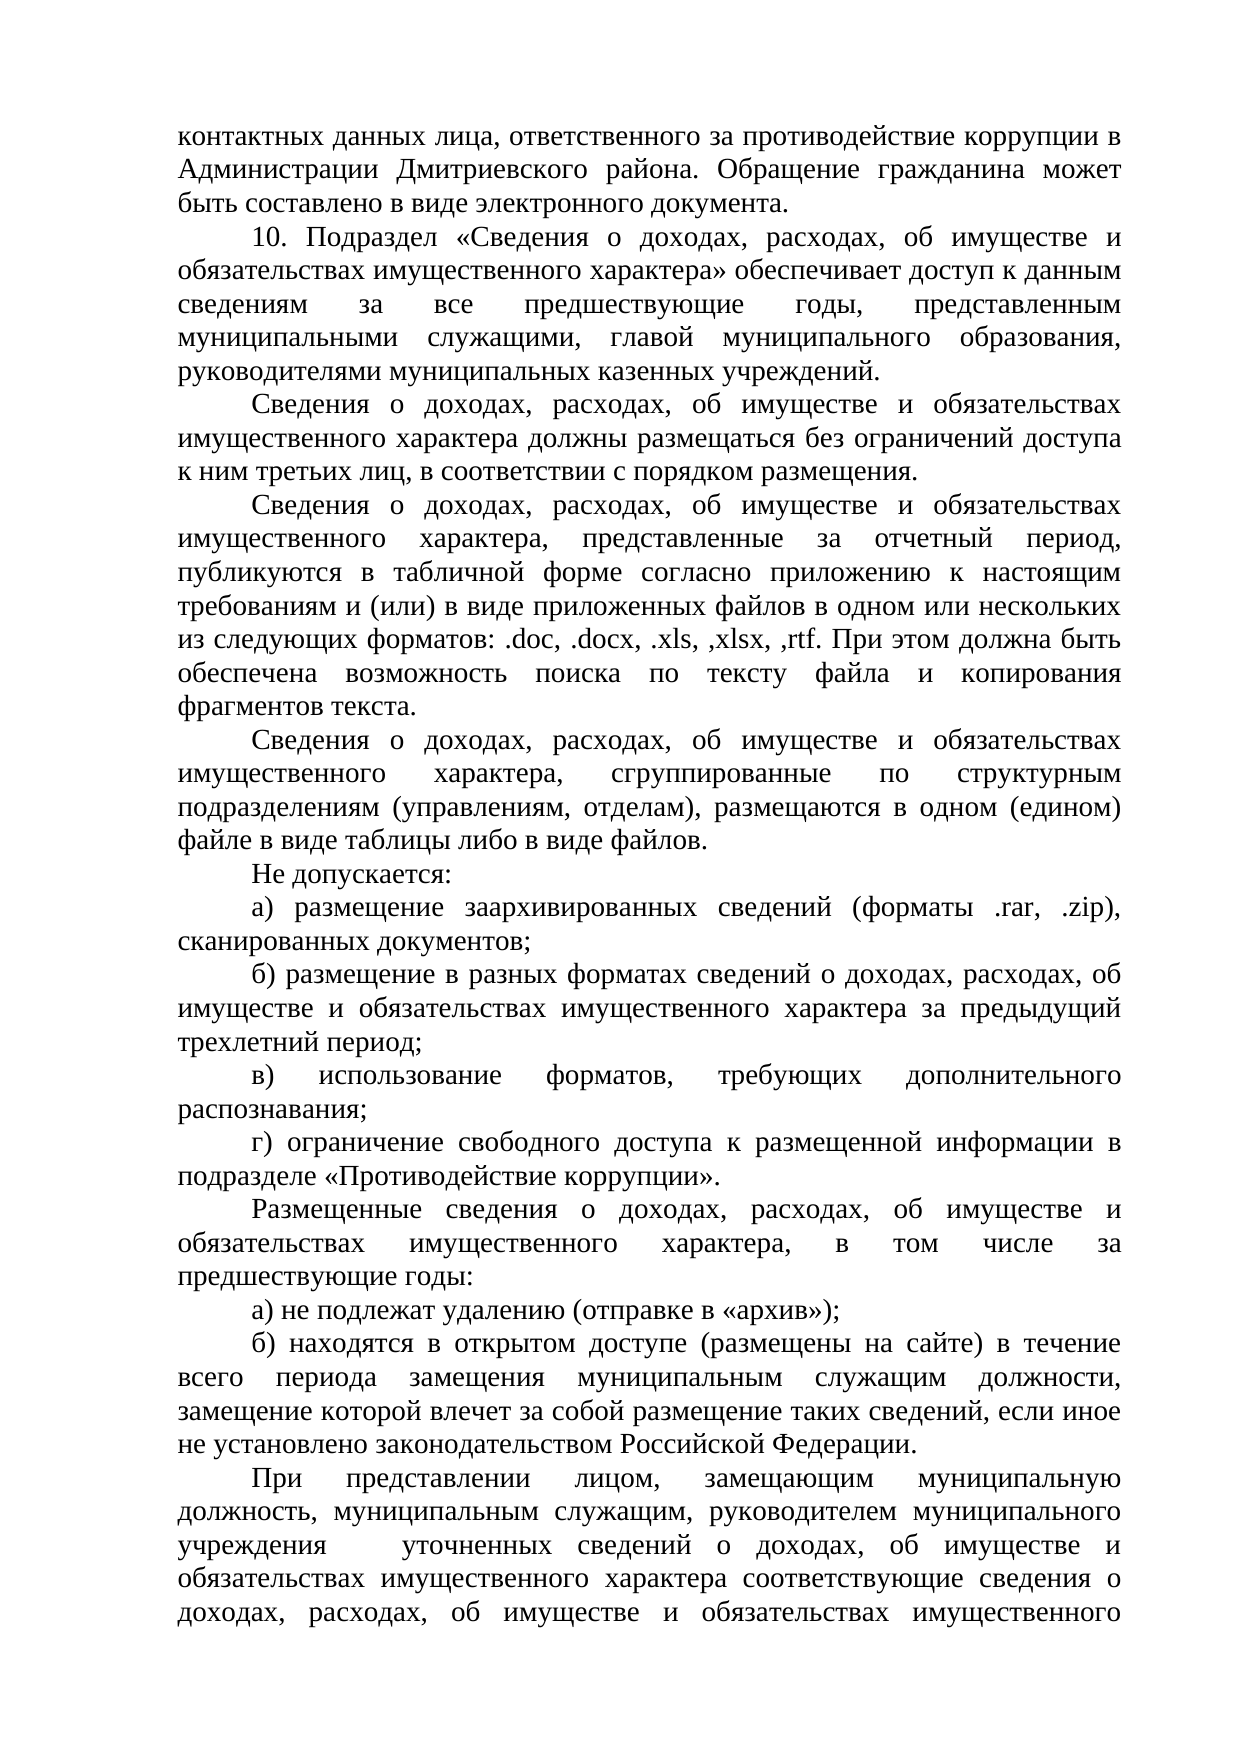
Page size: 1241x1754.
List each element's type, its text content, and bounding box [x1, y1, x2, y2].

text Сведения о доходах, расходах, об имуществе и обязательствах имущественного характера, сгруппированные по структурным подразделениям (управлениям, отделам), размещаются в одном (едином) файле в виде таблицы либо в виде файлов. [177, 722, 1122, 856]
text г) ограничение свободного доступа к размещенной информации в подразделе «Противодействие коррупции». [177, 1124, 1122, 1191]
text Сведения о доходах, расходах, об имуществе и обязательствах имущественного характера должны размещаться без ограничений доступа к ним третьих лиц, в соответствии с порядком размещения. [177, 386, 1122, 487]
text Размещенные сведения о доходах, расходах, об имуществе и обязательствах имущественного характера, в том числе за предшествующие годы: [177, 1191, 1122, 1292]
text б) находятся в открытом доступе (размещены на сайте) в течение всего периода замещения муниципальным служащим должности, замещение которой влечет за собой размещение таких сведений, если иное не установлено законодательством Российской Федерации. [177, 1326, 1122, 1460]
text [177, 118, 1122, 219]
text Сведения о доходах, расходах, об имуществе и обязательствах имущественного характера, представленные за отчетный период, публикуются в табличной форме согласно приложению к настоящим требованиям и (или) в виде приложенных файлов в одном или нескольких из следующих форматов: .doc, .docx, .xls, ,xlsx, ,rtf. При этом должна быть обеспечена возможность поиска по тексту файла и копирования фрагментов текста. [177, 487, 1122, 722]
text в) использование форматов, требующих дополнительного распознавания; [177, 1057, 1122, 1124]
text б) размещение в разных форматах сведений о доходах, расходах, об имуществе и обязательствах имущественного характера за предыдущий трехлетний период; [177, 957, 1122, 1057]
text а) не подлежат удалению (отправке в «архив»); [177, 1292, 1122, 1326]
text 10. Подраздел «Сведения о доходах, расходах, об имуществе и обязательствах имущественного характера» обеспечивает доступ к данным сведениям за все предшествующие годы, представленным муниципальными служащими, главой муниципального образования, руководителями муниципальных казенных учреждений. [177, 219, 1122, 386]
text а) размещение заархивированных сведений (форматы .rar, .zip), сканированных документов; [177, 889, 1122, 957]
text Не допускается: [177, 856, 1122, 889]
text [177, 1460, 1122, 1627]
